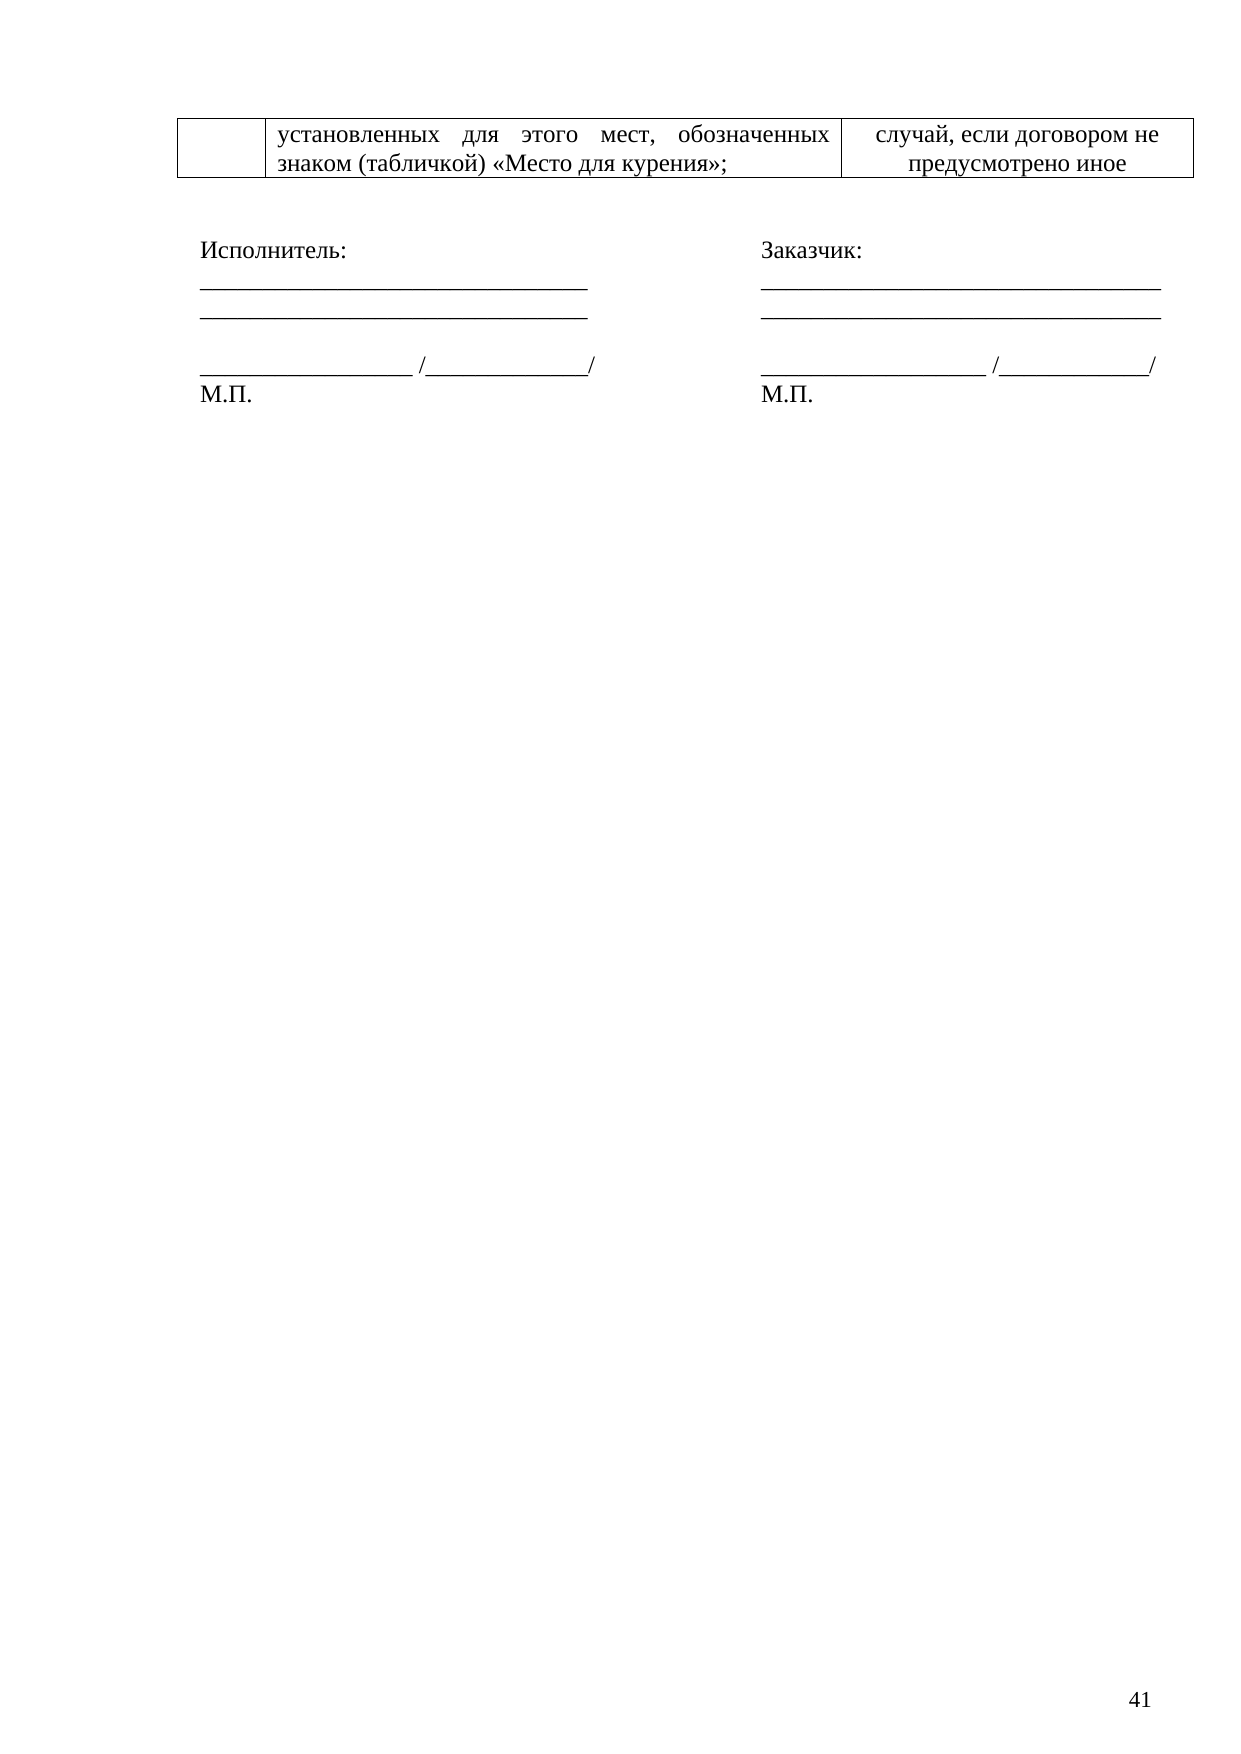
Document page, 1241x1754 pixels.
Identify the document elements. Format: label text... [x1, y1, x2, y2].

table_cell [266, 119, 841, 177]
table_header Исполнитель: [189, 235, 749, 264]
table_header Заказчик: [750, 235, 1211, 264]
table_cell ________________________________ ________________________________ __________________ /____________/ М.П. [750, 264, 1211, 408]
table_cell _______________________________ _______________________________ _________________ /_____________/ М.П. [189, 264, 749, 408]
table_cell [178, 119, 265, 177]
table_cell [842, 119, 1193, 177]
